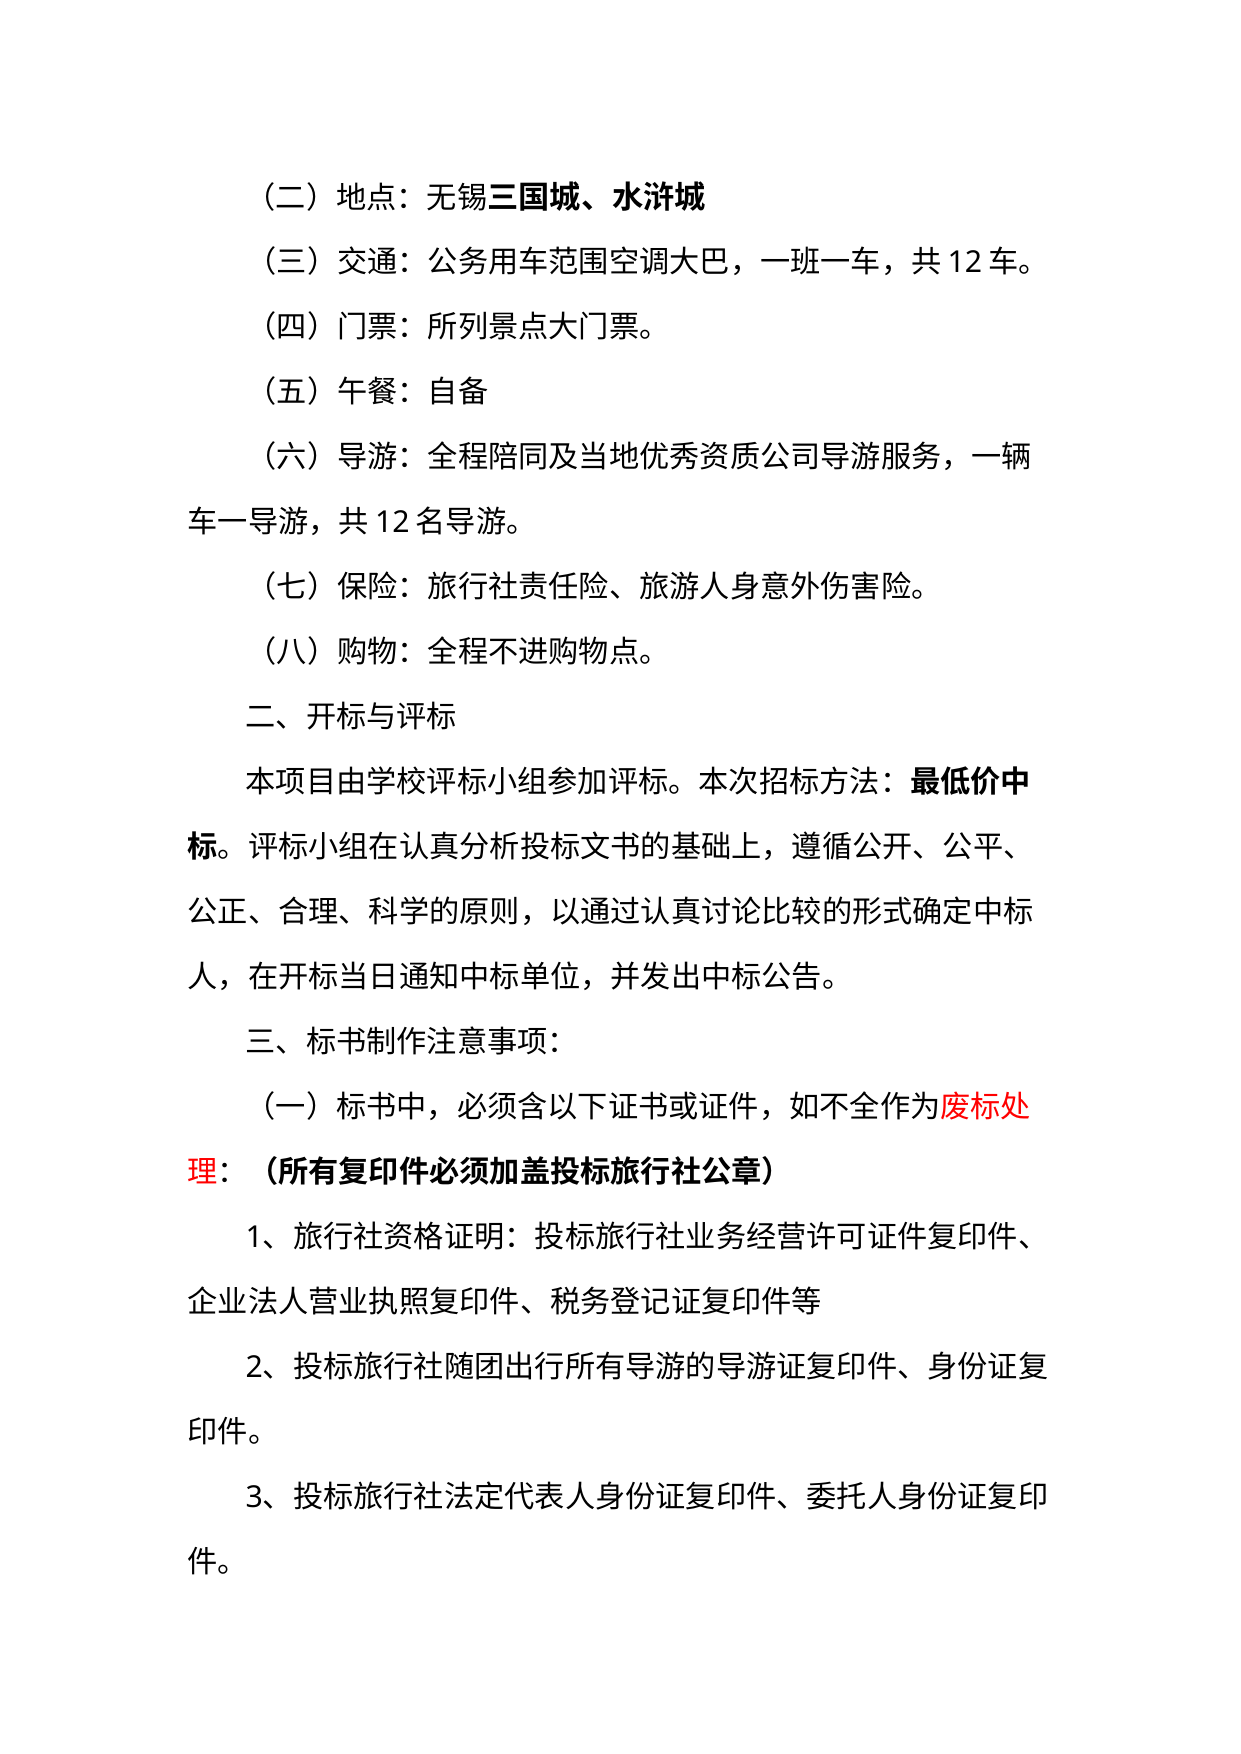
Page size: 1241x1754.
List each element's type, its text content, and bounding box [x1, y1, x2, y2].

text （一）标书中，必须含以下证书或证件，如不全作为废标处理：（所有复印件必须加盖投标旅行社公章） [187, 1072, 1053, 1202]
text （六）导游：全程陪同及当地优秀资质公司导游服务，一辆车一导游，共12名导游。 [187, 422, 1053, 552]
text 本项目由学校评标小组参加评标。本次招标方法：最低价中标。评标小组在认真分析投标文书的基础上，遵循公开、公平、公正、合理、科学的原则，以通过认真讨论比较的形式确定中标人，在开标当日通知中标单位，并发出中标公告。 [187, 747, 1053, 1007]
text （七）保险：旅行社责任险、旅游人身意外伤害险。 [187, 552, 1053, 617]
text 二、开标与评标 [187, 682, 1053, 747]
text （五）午餐：自备 [187, 357, 1053, 422]
text （三）交通：公务用车范围空调大巴，一班一车，共12车。 [187, 227, 1053, 292]
text 1、旅行社资格证明：投标旅行社业务经营许可证件复印件、企业法人营业执照复印件、税务登记证复印件等 [187, 1202, 1053, 1332]
text 2、投标旅行社随团出行所有导游的导游证复印件、身份证复印件。 [187, 1332, 1053, 1462]
text （八）购物：全程不进购物点。 [187, 617, 1053, 682]
text （四）门票：所列景点大门票。 [187, 292, 1053, 357]
text 3、投标旅行社法定代表人身份证复印件、委托人身份证复印件。 [187, 1462, 1053, 1592]
text （二）地点：无锡三国城、水浒城 [187, 162, 1053, 227]
text 三、标书制作注意事项： [187, 1007, 1053, 1072]
